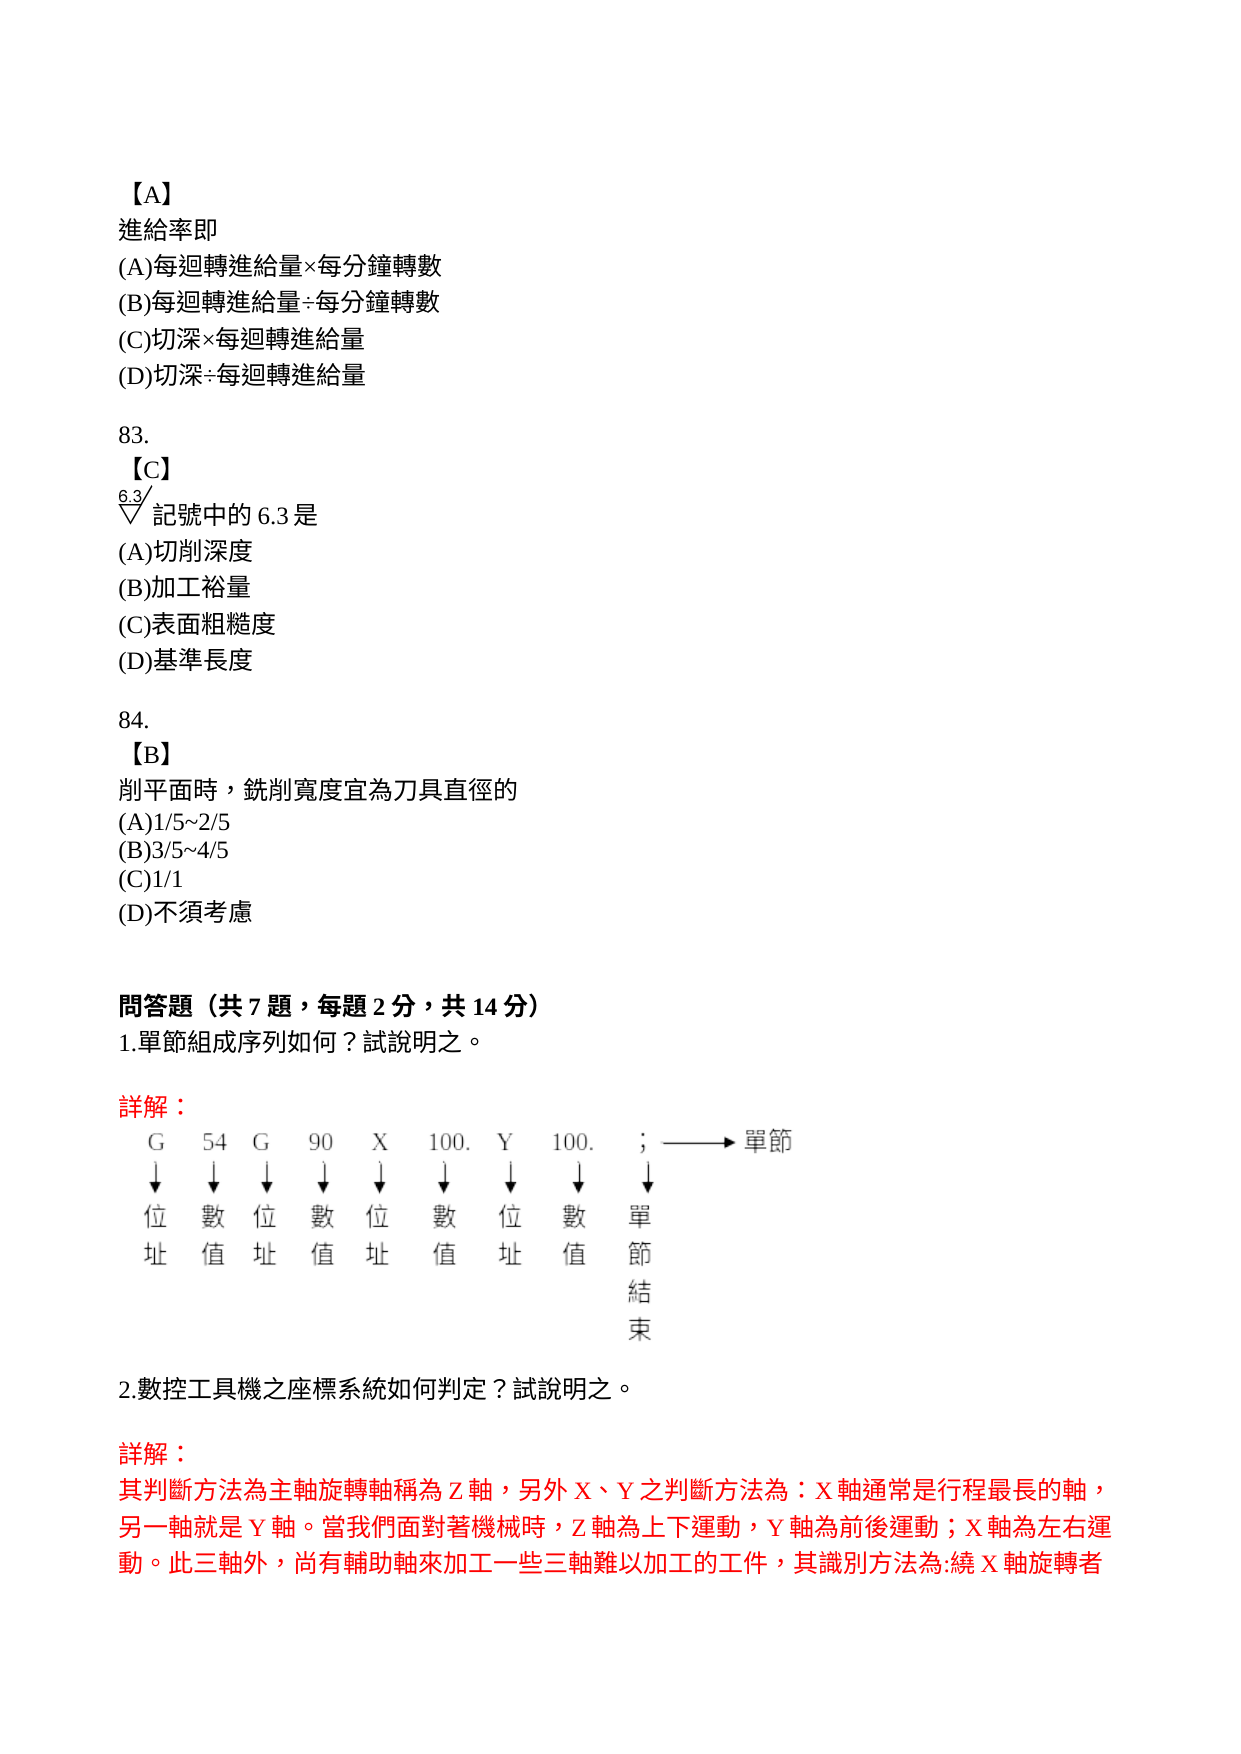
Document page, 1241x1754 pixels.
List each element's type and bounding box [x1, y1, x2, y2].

picture [118, 485, 153, 525]
